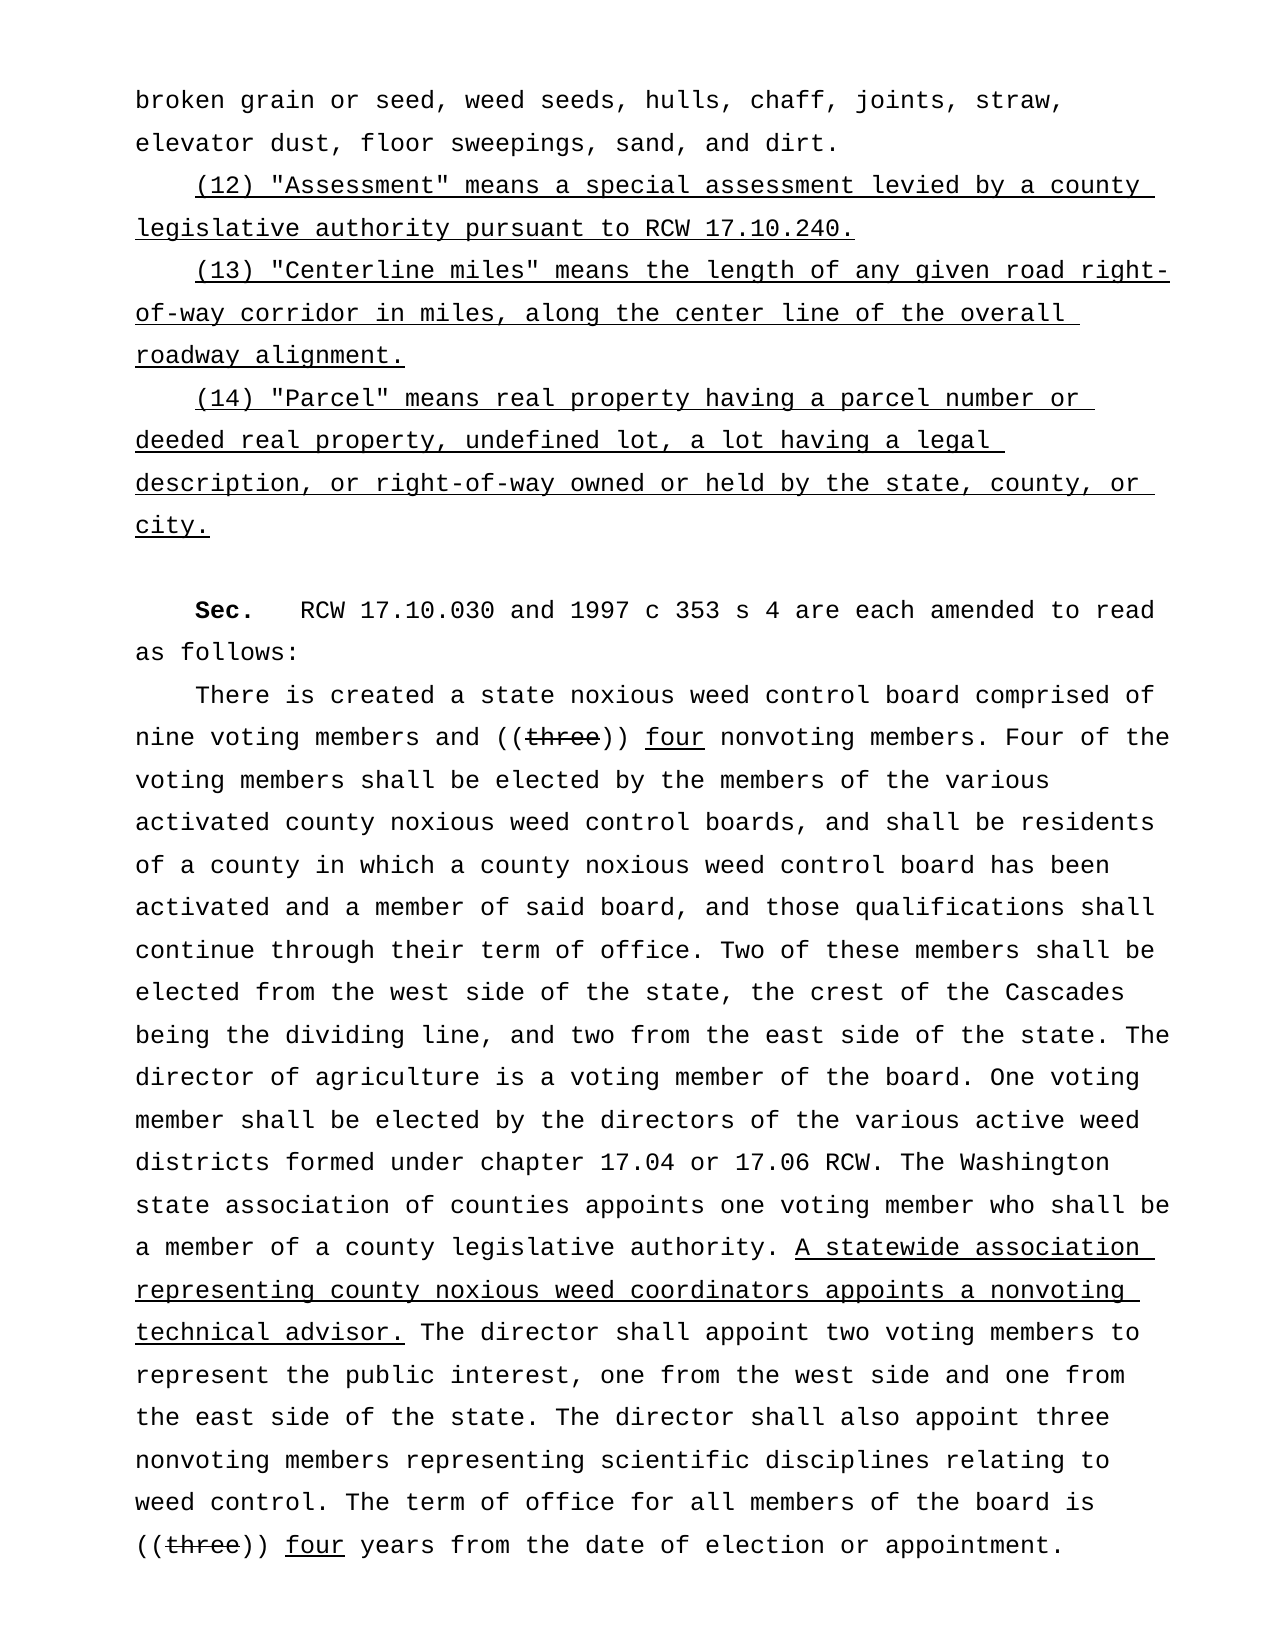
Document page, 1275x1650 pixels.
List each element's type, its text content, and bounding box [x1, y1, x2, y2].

text (12) "Assessment" means a special assessment levied by a county legislative authority pursuant to RCW 17.10.240. [135, 160, 1170, 245]
text (14) "Parcel" means real property having a parcel number or deeded real property, undefined lot, a lot having a legal description, or right-of-way owned or held by the state, county, or city. [135, 372, 1170, 542]
text (13) "Centerline miles" means the length of any given road right-of-way corridor in miles, along the center line of the overall roadway alignment. [135, 245, 1170, 372]
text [135, 75, 1170, 160]
text There is created a state noxious weed control board comprised of nine voting members and ((three)) four nonvoting members. Four of the voting members shall be elected by the members of the various activated county noxious weed control boards, and shall be residents of a county in which a county noxious weed control board has been activated and a member of said board, and those qualifications shall continue through their term of office. Two of these members shall be elected from the west side of the state, the crest of the Cascades being the dividing line, and two from the east side of the state. The director of agriculture is a voting member of the board. One voting member shall be elected by the directors of the various active weed districts formed under chapter 17.04 or 17.06 RCW. The Washington state association of counties appoints one voting member who shall be a member of a county legislative authority. A statewide association representing county noxious weed coordinators appoints a nonvoting technical advisor. The director shall appoint two voting members to represent the public interest, one from the west side and one from the east side of the state. The director shall also appoint three nonvoting members representing scientific disciplines relating to weed control. The term of office for all members of the board is ((three)) four years from the date of election or appointment. [135, 669, 1170, 1562]
text Sec. RCW 17.10.030 and 1997 c 353 s 4 are each amended to read as follows: [135, 584, 1170, 669]
